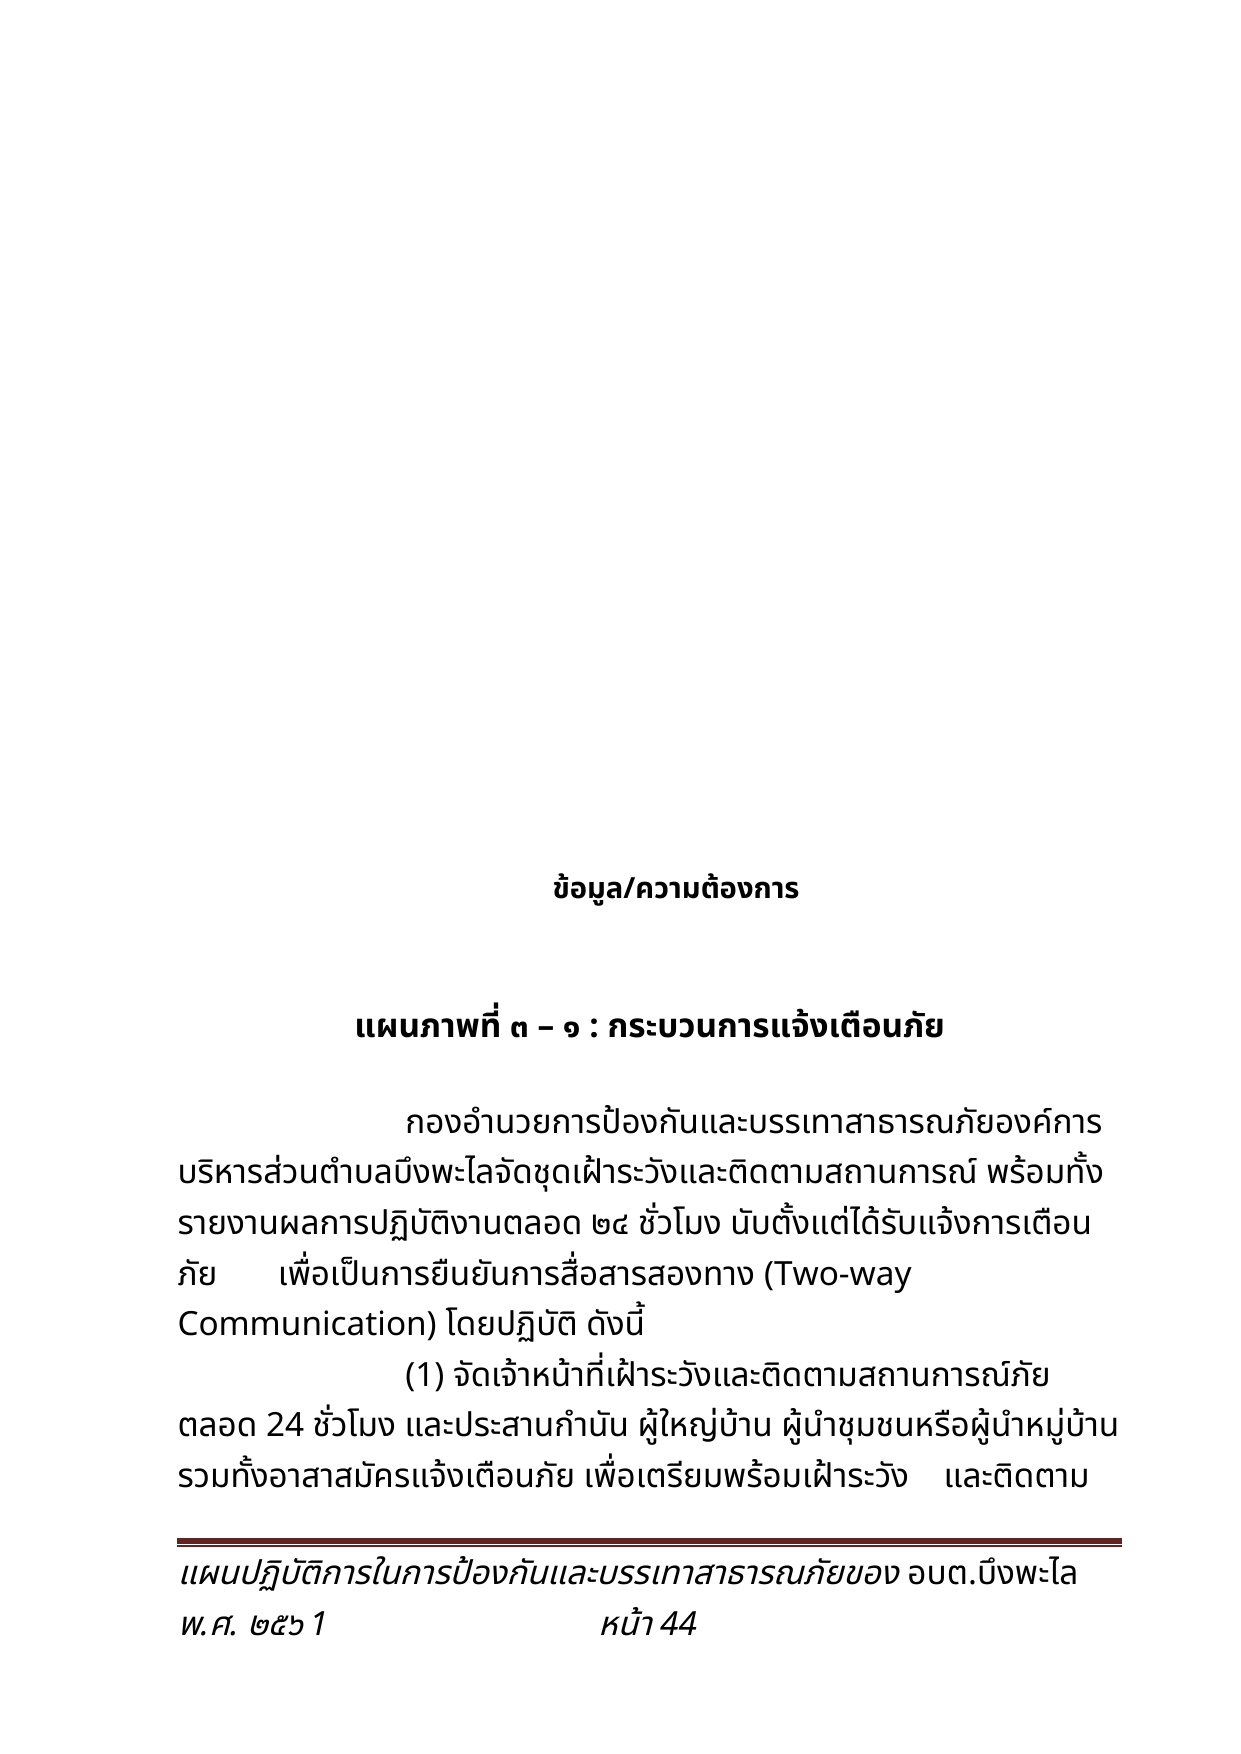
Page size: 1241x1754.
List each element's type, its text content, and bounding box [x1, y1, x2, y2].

text ข้อมูล/ความต้องการ [477, 867, 1122, 911]
text แผนภาพที่ ๓ – ๑ : กระบวนการแจ้งเตือนภัย [177, 1002, 1122, 1053]
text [177, 1351, 1122, 1502]
text กองอำนวยการป้องกันและบรรเทาสาธารณภัยองค์การบริหารส่วนตำบลบึงพะไลจัดชุดเฝ้าระวังและติดตามสถานการณ์ พร้อมทั้งรายงานผลการปฏิบัติงานตลอด ๒๔ ชั่วโมง นับตั้งแต่ได้รับแจ้งการเตือนภัย เพื่อเป็นการยืนยันการสื่อสารสองทาง (Two-way Communication) โดยปฏิบัติ ดังนี้ [177, 1098, 1122, 1351]
